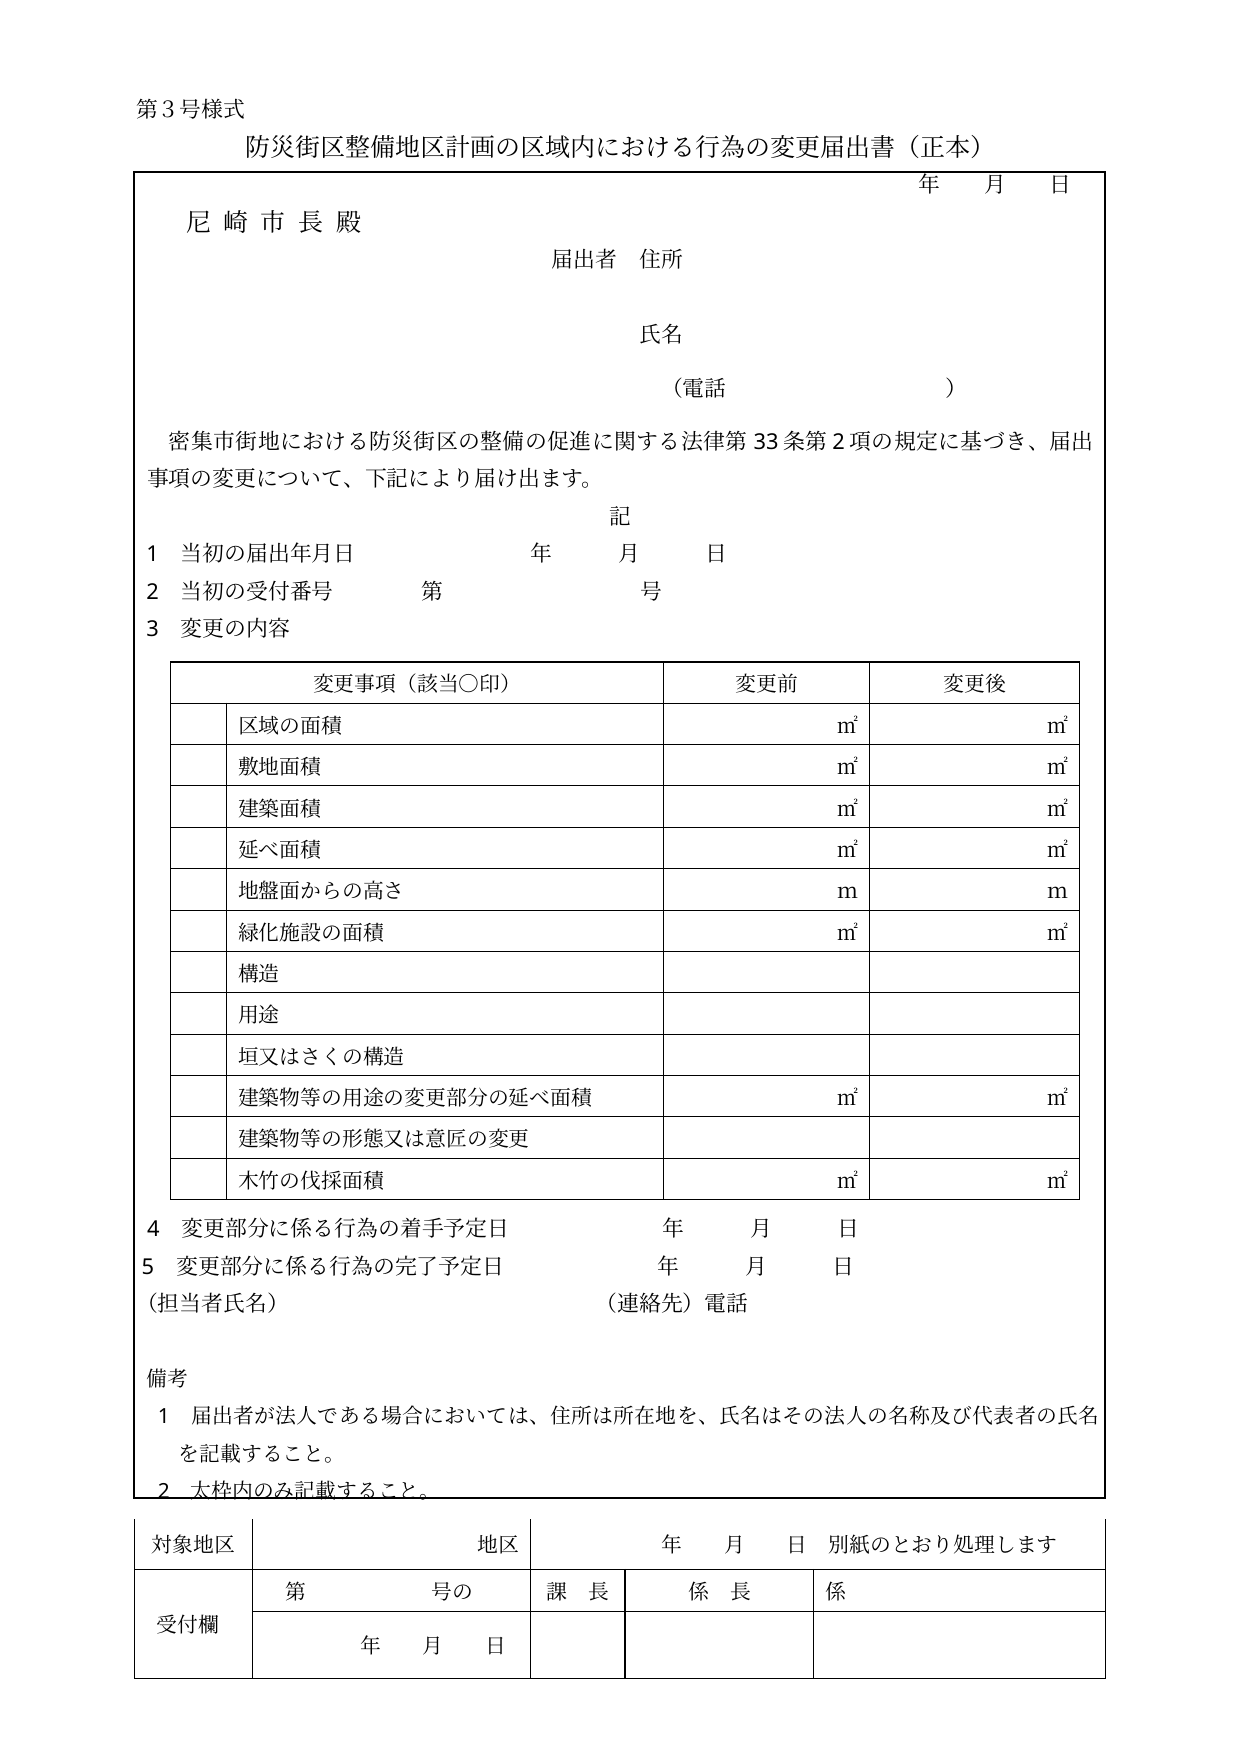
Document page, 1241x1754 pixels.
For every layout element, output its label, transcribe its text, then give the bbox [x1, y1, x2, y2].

text 防災街区整備地区計画の区域内における行為の変更届出書（正本） [136, 127, 1104, 164]
text （電話 ） [136, 368, 1104, 405]
text 年 月 日 [136, 173, 1071, 202]
text 備考 [136, 1358, 1104, 1396]
text 4 変更部分に係る行為の着手予定日 年 月 日 [136, 1208, 1104, 1246]
text 5 変更部分に係る行為の完了予定日 年 月 日 [136, 1246, 1104, 1283]
text 2 当初の受付番号 第 号 [146, 571, 1104, 608]
text 密集市街地における防災街区の整備の促進に関する法律第33条第2項の規定に基づき、届出事項の変更について、下記により届け出ます。 [147, 421, 1093, 496]
text 2 太枠内のみ記載すること。 [158, 1471, 1104, 1497]
text （担当者氏名） （連絡先）電話 [136, 1283, 1104, 1321]
text 届出者 住所 [136, 239, 1104, 277]
text 3 変更の内容 [146, 608, 1104, 646]
text 第３号様式 [136, 89, 1104, 127]
text 1 届出者が法人である場合においては、住所は所在地を、氏名はその法人の名称及び代表者の氏名を記載すること。 [158, 1396, 1104, 1471]
text 尼崎市長殿 [136, 202, 1104, 239]
text 氏名 [136, 314, 1104, 352]
text 記 [136, 496, 1104, 533]
text 1 当初の届出年月日 年 月 日 [146, 533, 1104, 571]
